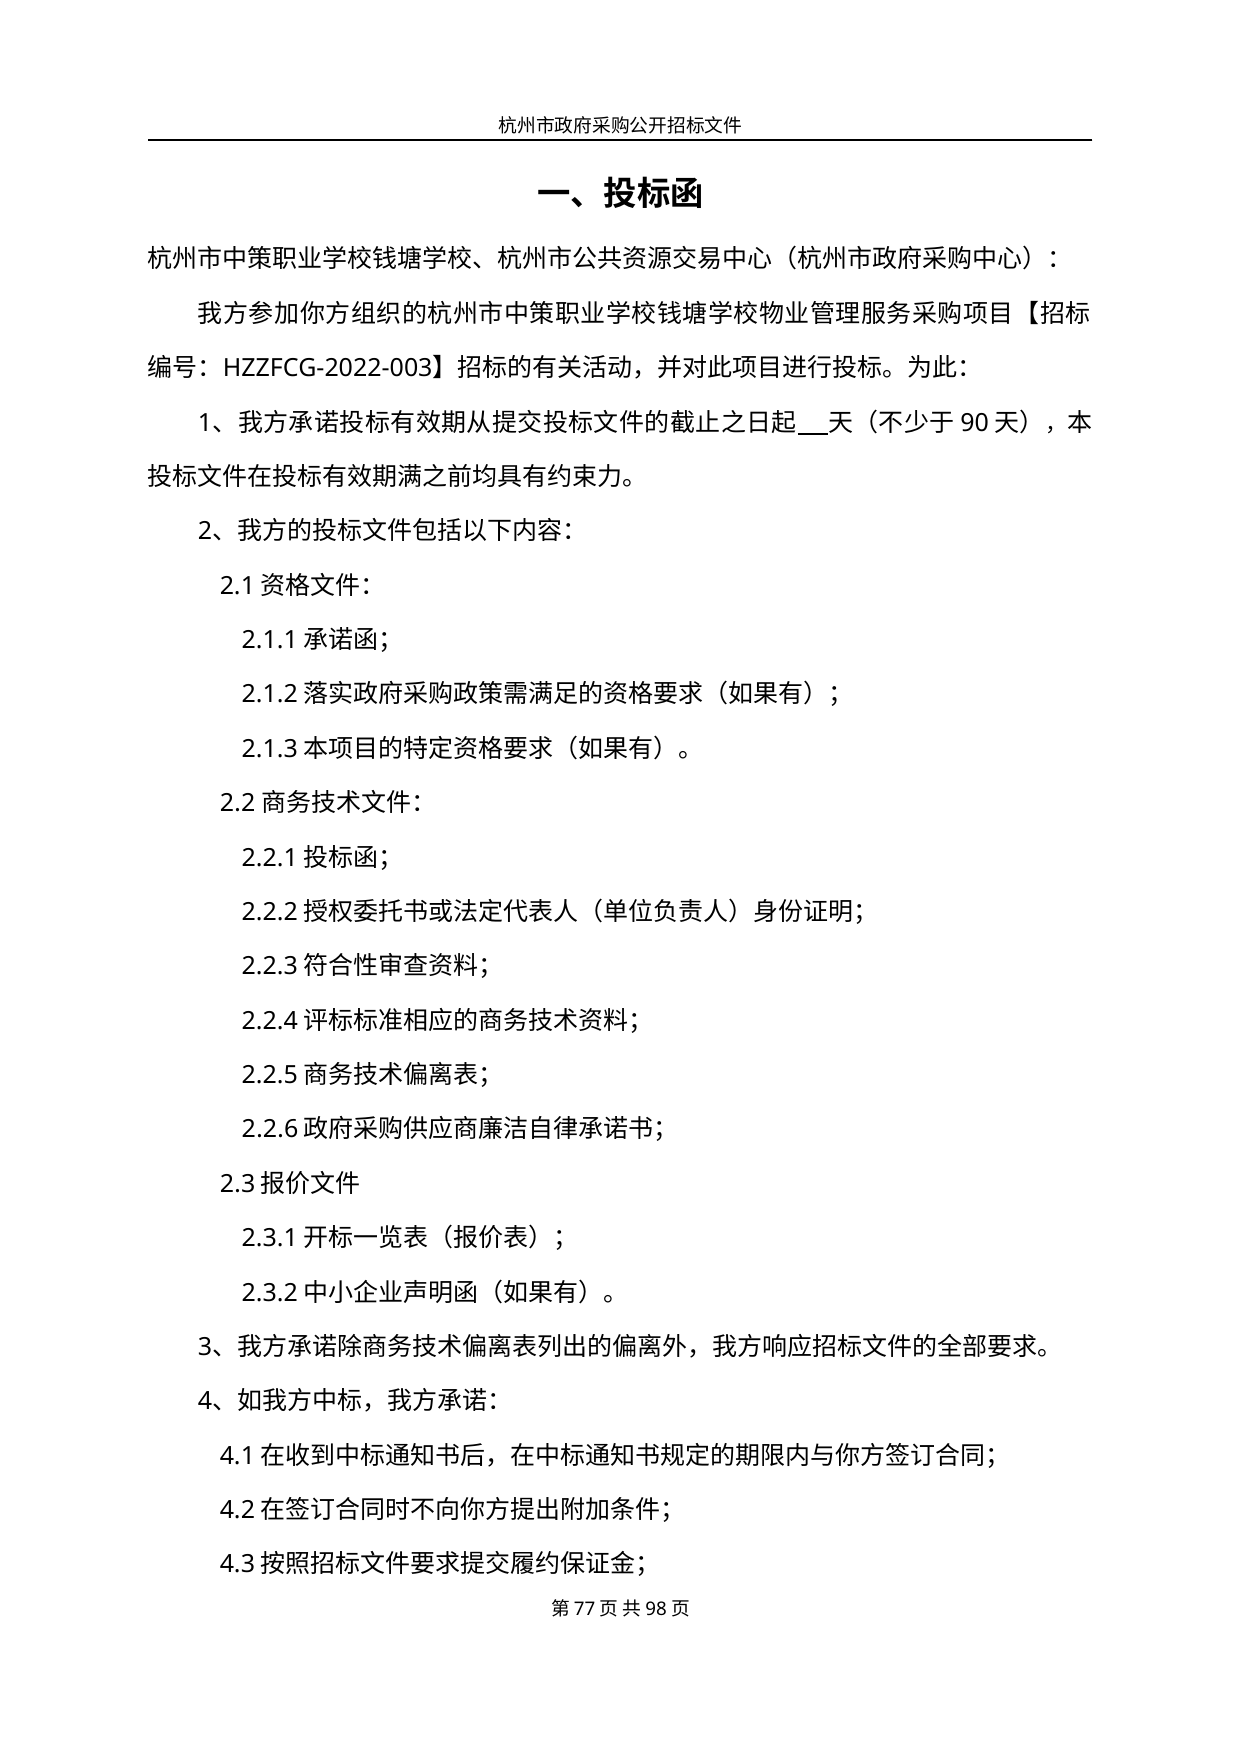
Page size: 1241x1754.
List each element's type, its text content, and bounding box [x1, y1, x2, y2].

text 一、投标函 [148, 167, 1092, 215]
text 2.2.6政府采购供应商廉洁自律承诺书； [191, 1109, 1092, 1145]
text 杭州市中策职业学校钱塘学校、杭州市公共资源交易中心（杭州市政府采购中心）： [148, 239, 1092, 275]
text 2.2.5商务技术偏离表； [191, 1054, 1092, 1091]
text 我方参加你方组织的杭州市中策职业学校钱塘学校物业管理服务采购项目【招标编号：HZZFCG-2022-003】招标的有关活动，并对此项目进行投标。为此： [148, 293, 1092, 384]
text 4.2在签订合同时不向你方提出附加条件； [169, 1489, 1092, 1526]
text 4.3按照招标文件要求提交履约保证金； [169, 1544, 1092, 1580]
text 4、如我方中标，我方承诺： [148, 1381, 1092, 1417]
text 2、我方的投标文件包括以下内容： [148, 511, 1092, 547]
text 2.3.1开标一览表（报价表）； [191, 1218, 1092, 1254]
text 1、我方承诺投标有效期从提交投标文件的截止之日起 天（不少于90天），本投标文件在投标有效期满之前均具有约束力。 [148, 402, 1092, 493]
text 2.2 商务技术文件： [169, 783, 1092, 819]
text 2.2.1投标函； [191, 837, 1092, 873]
text 2.1.3本项目的特定资格要求（如果有）。 [191, 728, 1092, 764]
text 2.1.1承诺函； [191, 619, 1092, 656]
text 2.2.3符合性审查资料； [191, 946, 1092, 982]
text 2.1.2落实政府采购政策需满足的资格要求（如果有）； [191, 674, 1092, 710]
text 2.3报价文件 [169, 1163, 1092, 1199]
text 2.2.2授权委托书或法定代表人（单位负责人）身份证明； [191, 891, 1092, 928]
text 2.3.2中小企业声明函（如果有）。 [191, 1272, 1092, 1308]
text 4.1在收到中标通知书后，在中标通知书规定的期限内与你方签订合同； [169, 1435, 1092, 1471]
text 3、我方承诺除商务技术偏离表列出的偏离外，我方响应招标文件的全部要求。 [148, 1326, 1092, 1363]
text 2.2.4评标标准相应的商务技术资料； [191, 1000, 1092, 1036]
text 2.1资格文件： [169, 565, 1092, 601]
